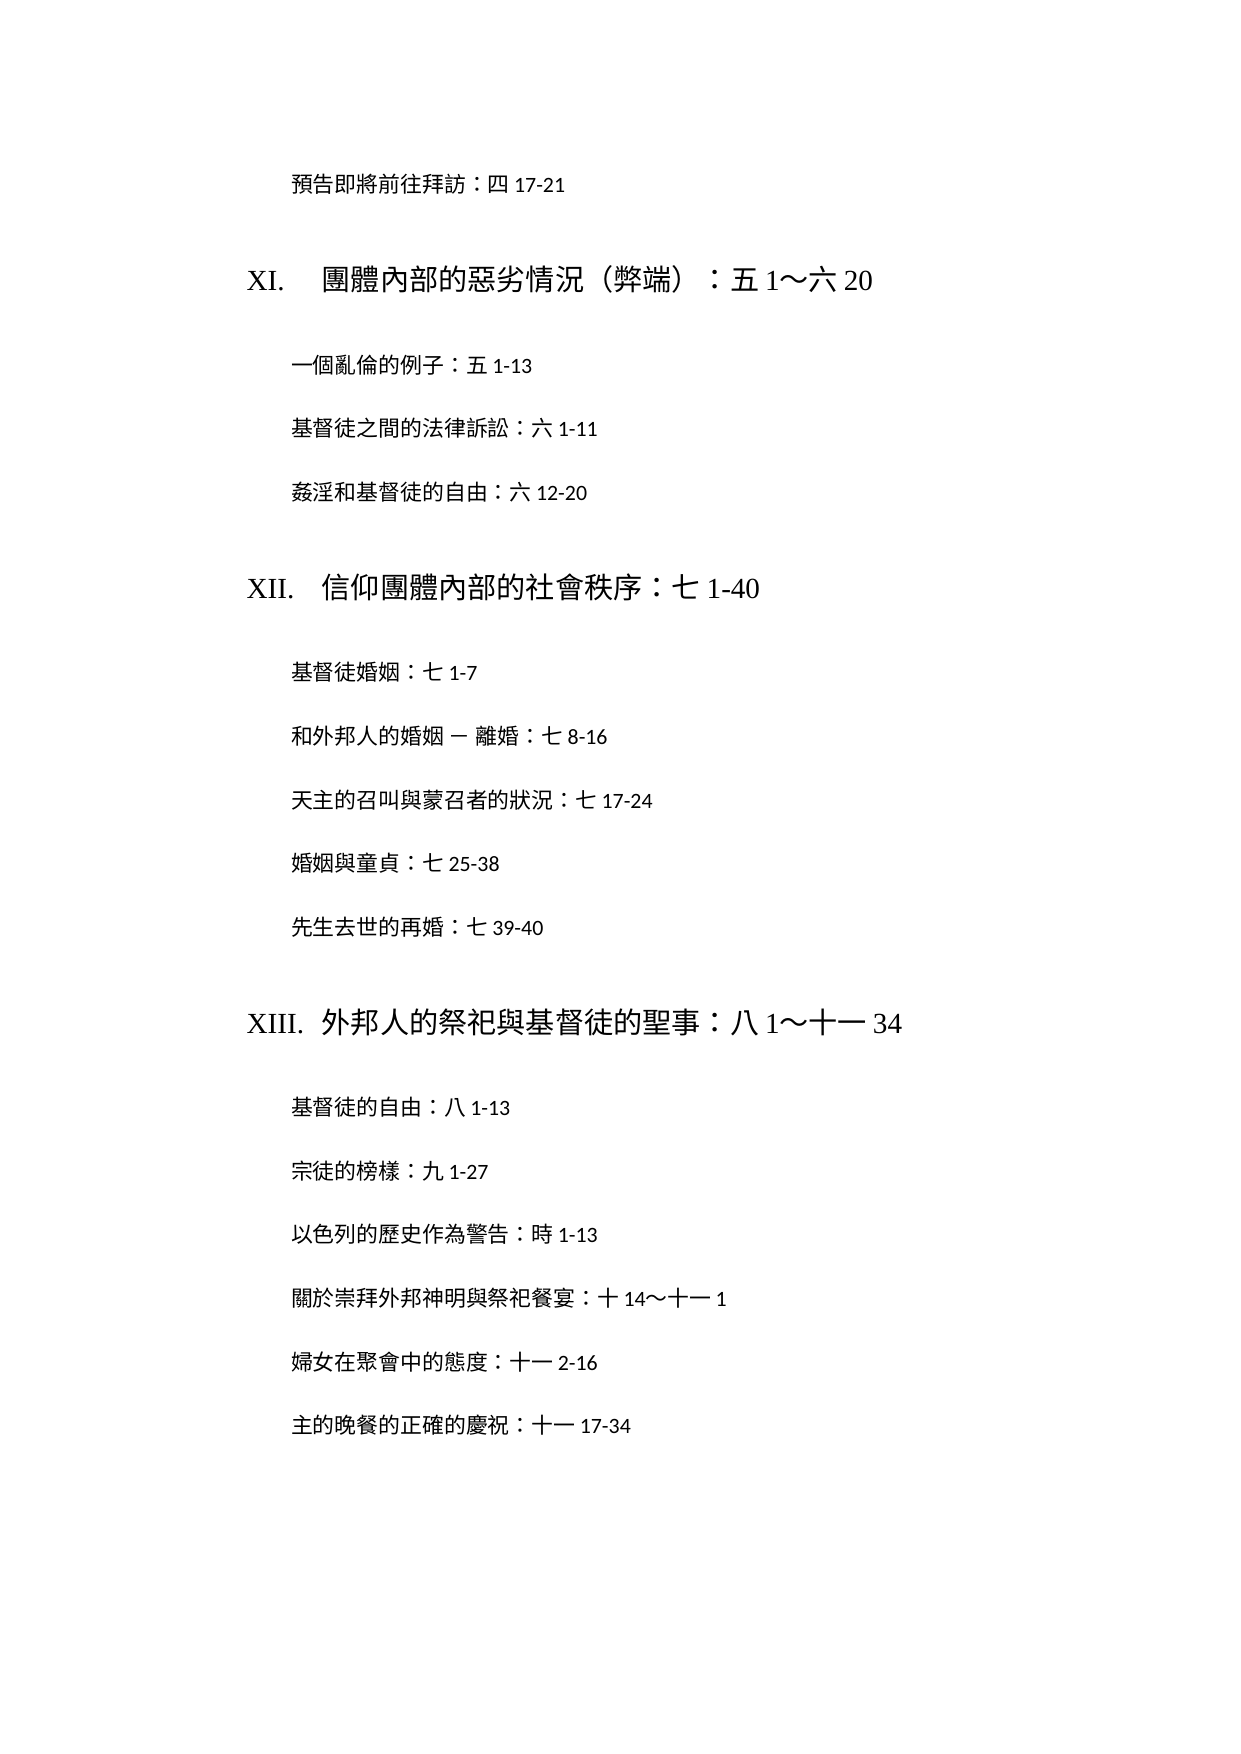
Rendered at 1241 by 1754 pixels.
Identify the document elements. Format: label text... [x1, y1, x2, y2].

text 預告即將前往拜訪：四17-21 [291, 164, 1053, 202]
subtitle 團體內部的惡劣情況（弊端）：五1～六20 [246, 241, 1053, 316]
text 婦女在聚會中的態度：十一2-16 [291, 1342, 1053, 1379]
text 婚姻與童貞：七25-38 [291, 843, 1053, 881]
text 和外邦人的婚姻 － 離婚：七8-16 [291, 716, 1053, 753]
text 基督徒之間的法律訴訟：六1-11 [291, 408, 1053, 446]
text 天主的召叫與蒙召者的狀況：七17-24 [291, 780, 1053, 817]
subtitle 信仰團體內部的社會秩序：七1-40 [246, 548, 1053, 623]
text 關於崇拜外邦神明與祭祀餐宴：十14～十一1 [291, 1278, 1053, 1316]
text 一個亂倫的例子：五1-13 [291, 345, 1053, 382]
text 宗徒的榜樣：九1-27 [291, 1151, 1053, 1188]
text 基督徒的自由：八1-13 [291, 1087, 1053, 1125]
text 先生去世的再婚：七39-40 [291, 907, 1053, 944]
text 以色列的歷史作為警告：時1-13 [291, 1214, 1053, 1252]
text 主的晚餐的正確的慶祝：十一17-34 [291, 1406, 1053, 1443]
text 基督徒婚姻：七1-7 [291, 652, 1053, 690]
subtitle 外邦人的祭祀與基督徒的聖事：八1～十一34 [246, 983, 1053, 1058]
text 姦淫和基督徒的自由：六12-20 [291, 472, 1053, 509]
